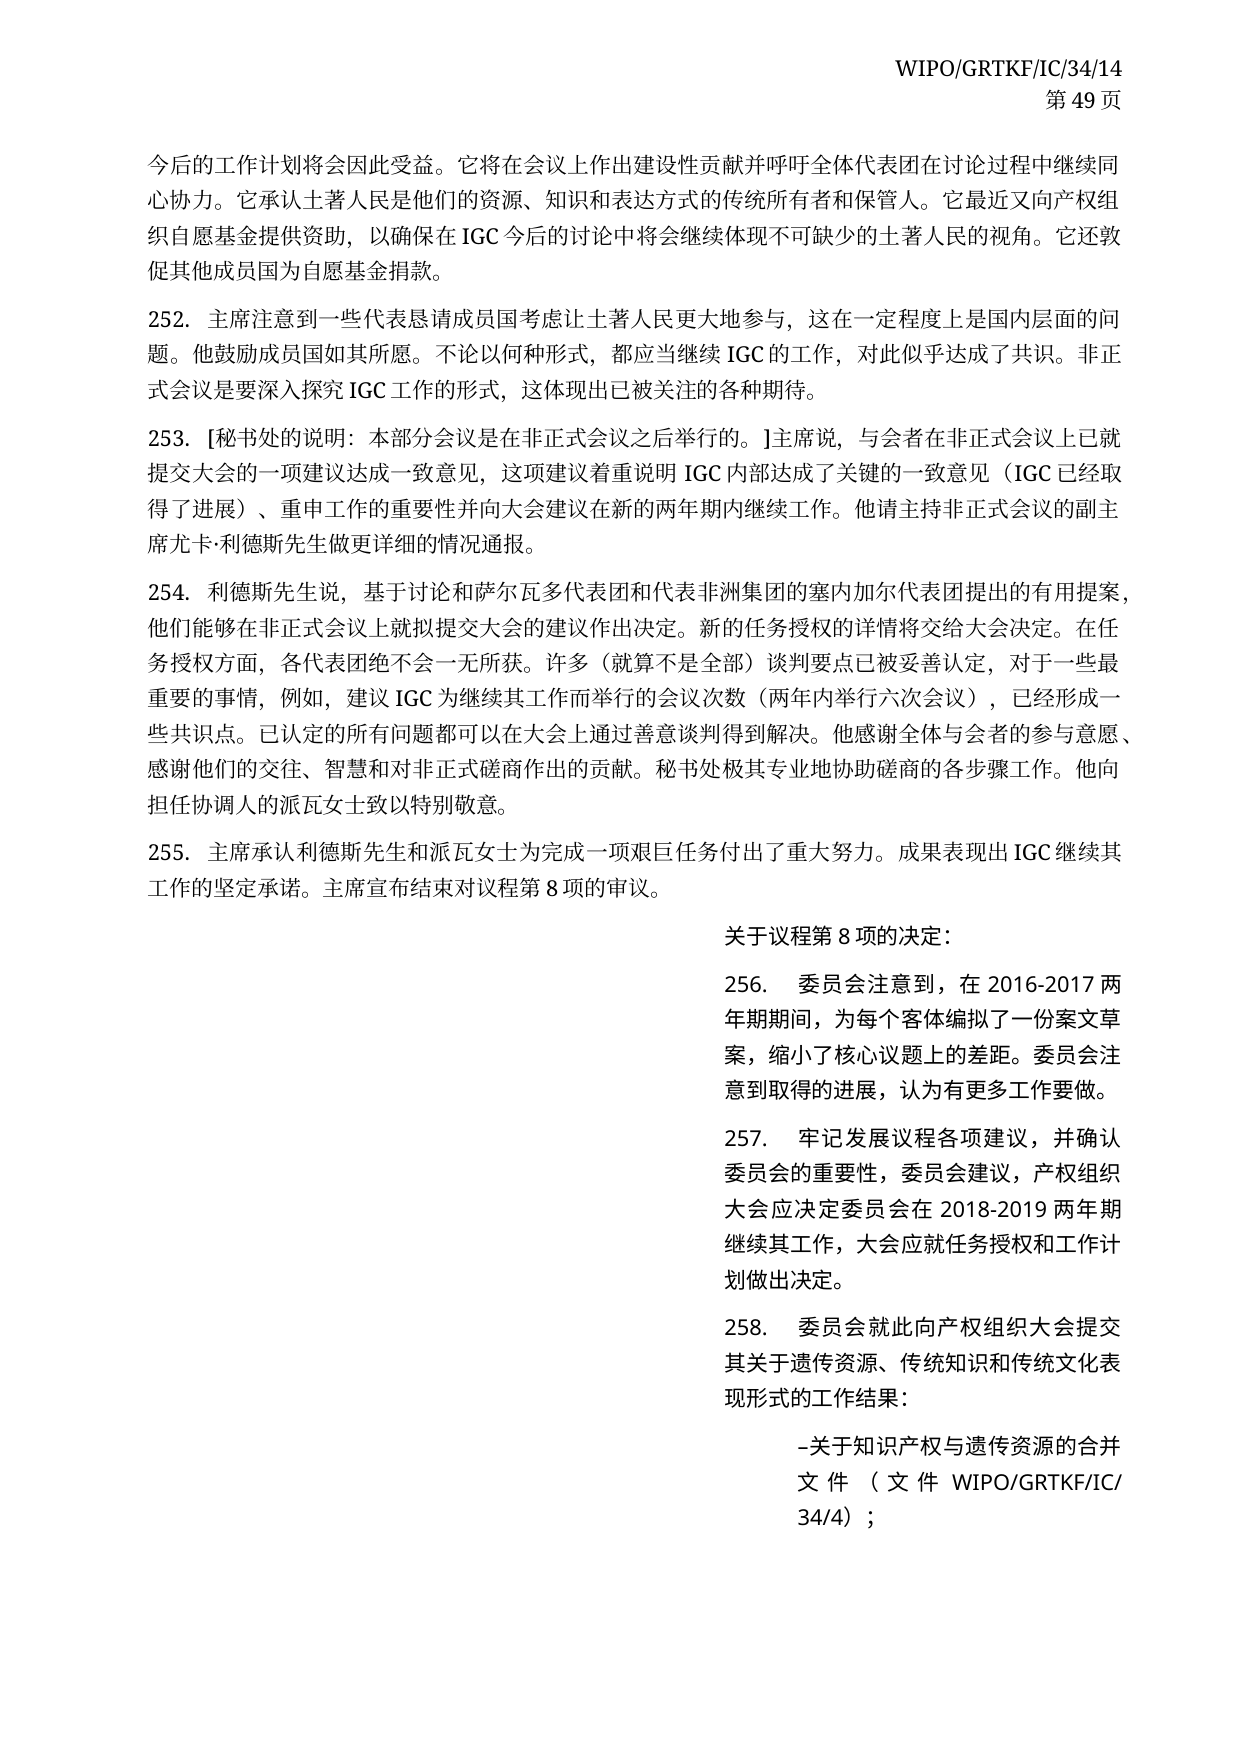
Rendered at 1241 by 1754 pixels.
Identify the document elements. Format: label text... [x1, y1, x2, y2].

list 委员会注意到，在2016-2017两年期期间，为每个客体编拟了一份案文草案，缩小了核心议题上的差距。委员会注意到取得的进展，认为有更多工作要做。 [724, 963, 1122, 1105]
list 委员会就此向产权组织大会提交其关于遗传资源、传统知识和传统文化表现形式的工作结果： [724, 1307, 1122, 1413]
list 牢记发展议程各项建议，并确认委员会的重要性，委员会建议，产权组织大会应决定委员会在2018-2019两年期继续其工作，大会应就任务授权和工作计划做出决定。 [724, 1117, 1122, 1294]
list 主席承认利德斯先生和派瓦女士为完成一项艰巨任务付出了重大努力。成果表现出IGC继续其工作的坚定承诺。主席宣布结束对议程第8项的审议。 [148, 832, 1122, 903]
list 利德斯先生说，基于讨论和萨尔瓦多代表团和代表非洲集团的塞内加尔代表团提出的有用提案，他们能够在非正式会议上就拟提交大会的建议作出决定。新的任务授权的详情将交给大会决定。在任务授权方面，各代表团绝不会一无所获。许多（就算不是全部）谈判要点已被妥善认定，对于一些最重要的事情，例如，建议IGC为继续其工作而举行的会议次数（两年内举行六次会议），已经形成一些共识点。已认定的所有问题都可以在大会上通过善意谈判得到解决。他感谢全体与会者的参与意愿、感谢他们的交往、智慧和对非正式磋商作出的贡献。秘书处极其专业地协助磋商的各步骤工作。他向担任协调人的派瓦女士致以特别敬意。 [148, 571, 1122, 819]
list [秘书处的说明：本部分会议是在非正式会议之后举行的。]主席说，与会者在非正式会议上已就提交大会的一项建议达成一致意见，这项建议着重说明IGC内部达成了关键的一致意见（IGC已经取得了进展）、重申工作的重要性并向大会建议在新的两年期内继续工作。他请主持非正式会议的副主席尤卡·利德斯先生做更详细的情况通报。 [148, 417, 1122, 559]
list 关于议程第8项的决定： [724, 915, 1122, 951]
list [148, 144, 1122, 286]
text –关于知识产权与遗传资源的合并文件（文件WIPO/GRTKF/IC/34/‌4）； [797, 1426, 1122, 1532]
list 主席注意到一些代表恳请成员国考虑让土著人民更大地参与，这在一定程度上是国内层面的问题。他鼓励成员国如其所愿。不论以何种形式，都应当继续IGC的工作，对此似乎达成了共识。非正式会议是要深入探究IGC工作的形式，这体现出已被关注的各种期待。 [148, 298, 1122, 405]
